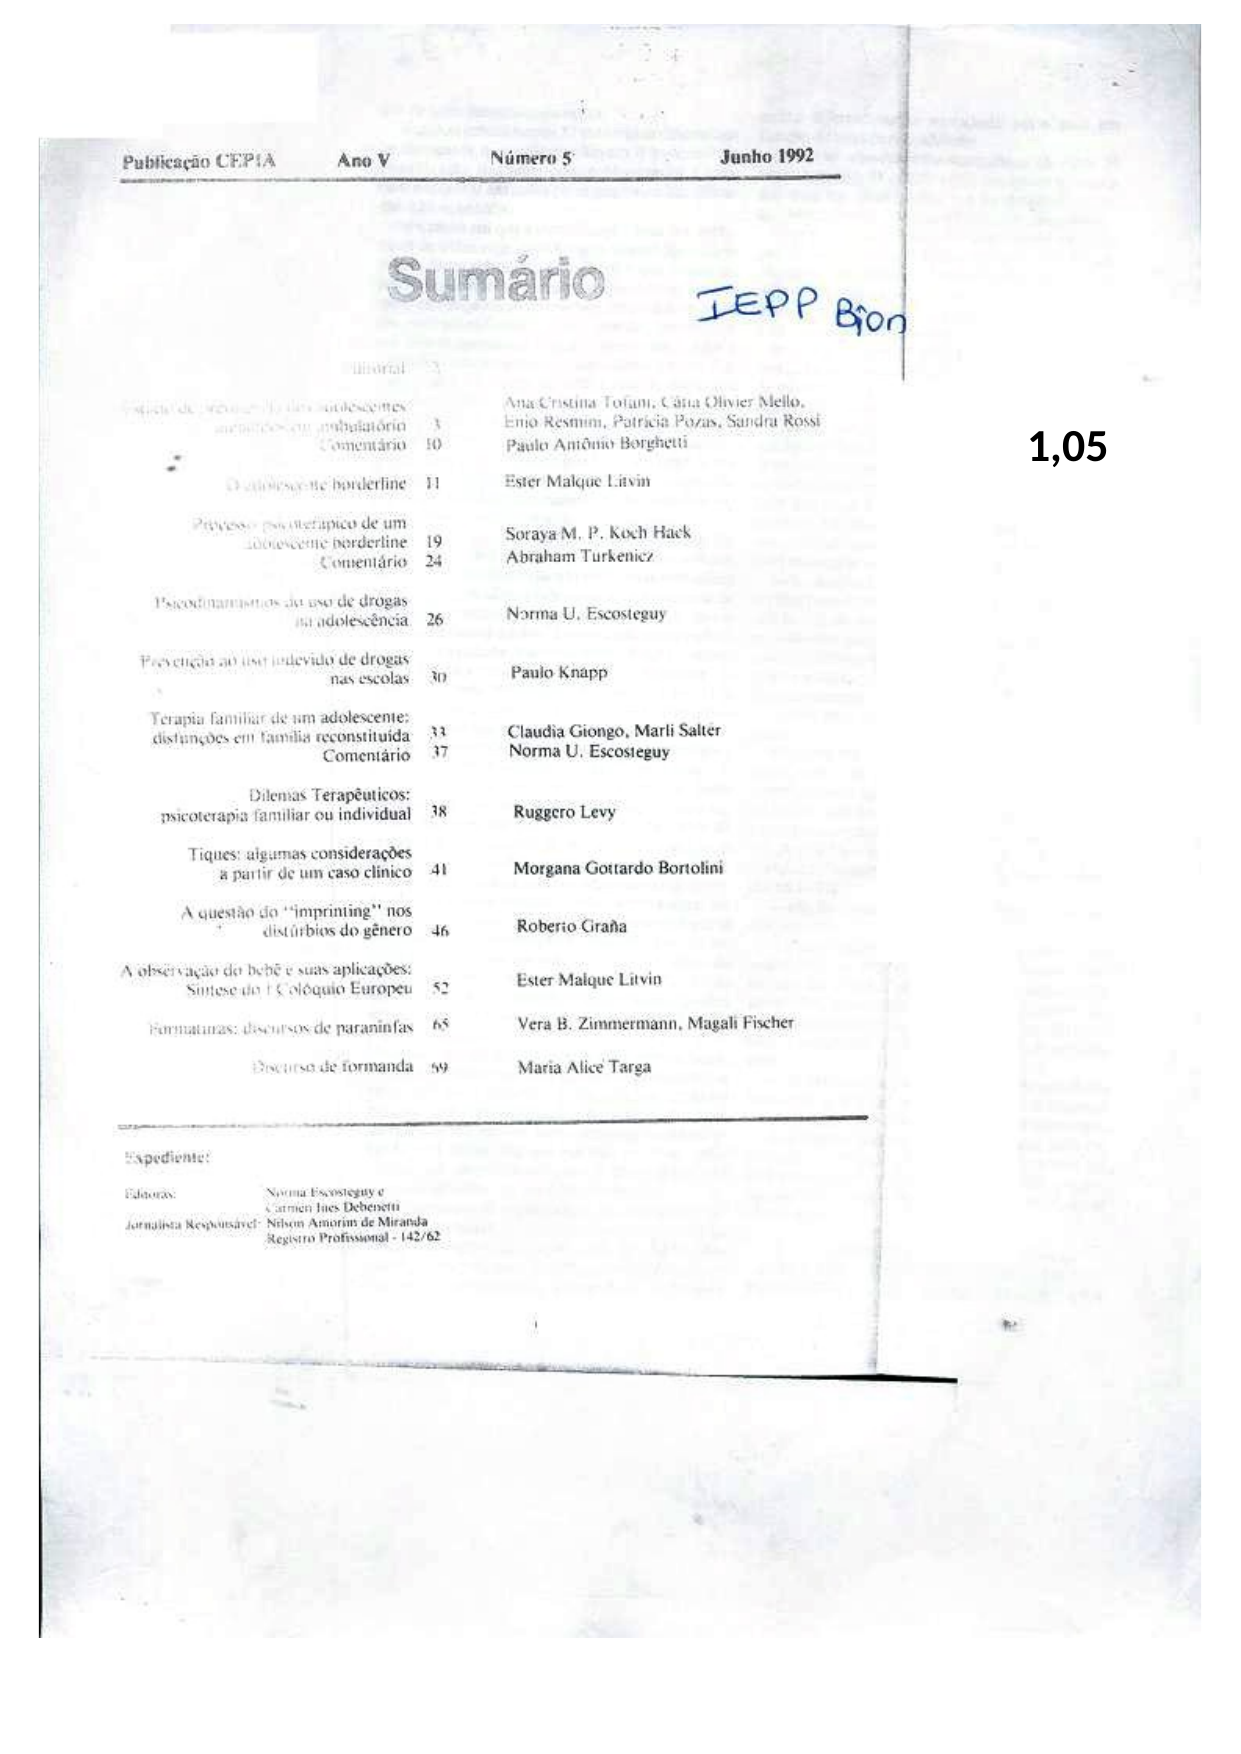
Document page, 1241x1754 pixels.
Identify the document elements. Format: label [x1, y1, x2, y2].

picture [38, 24, 1202, 1638]
